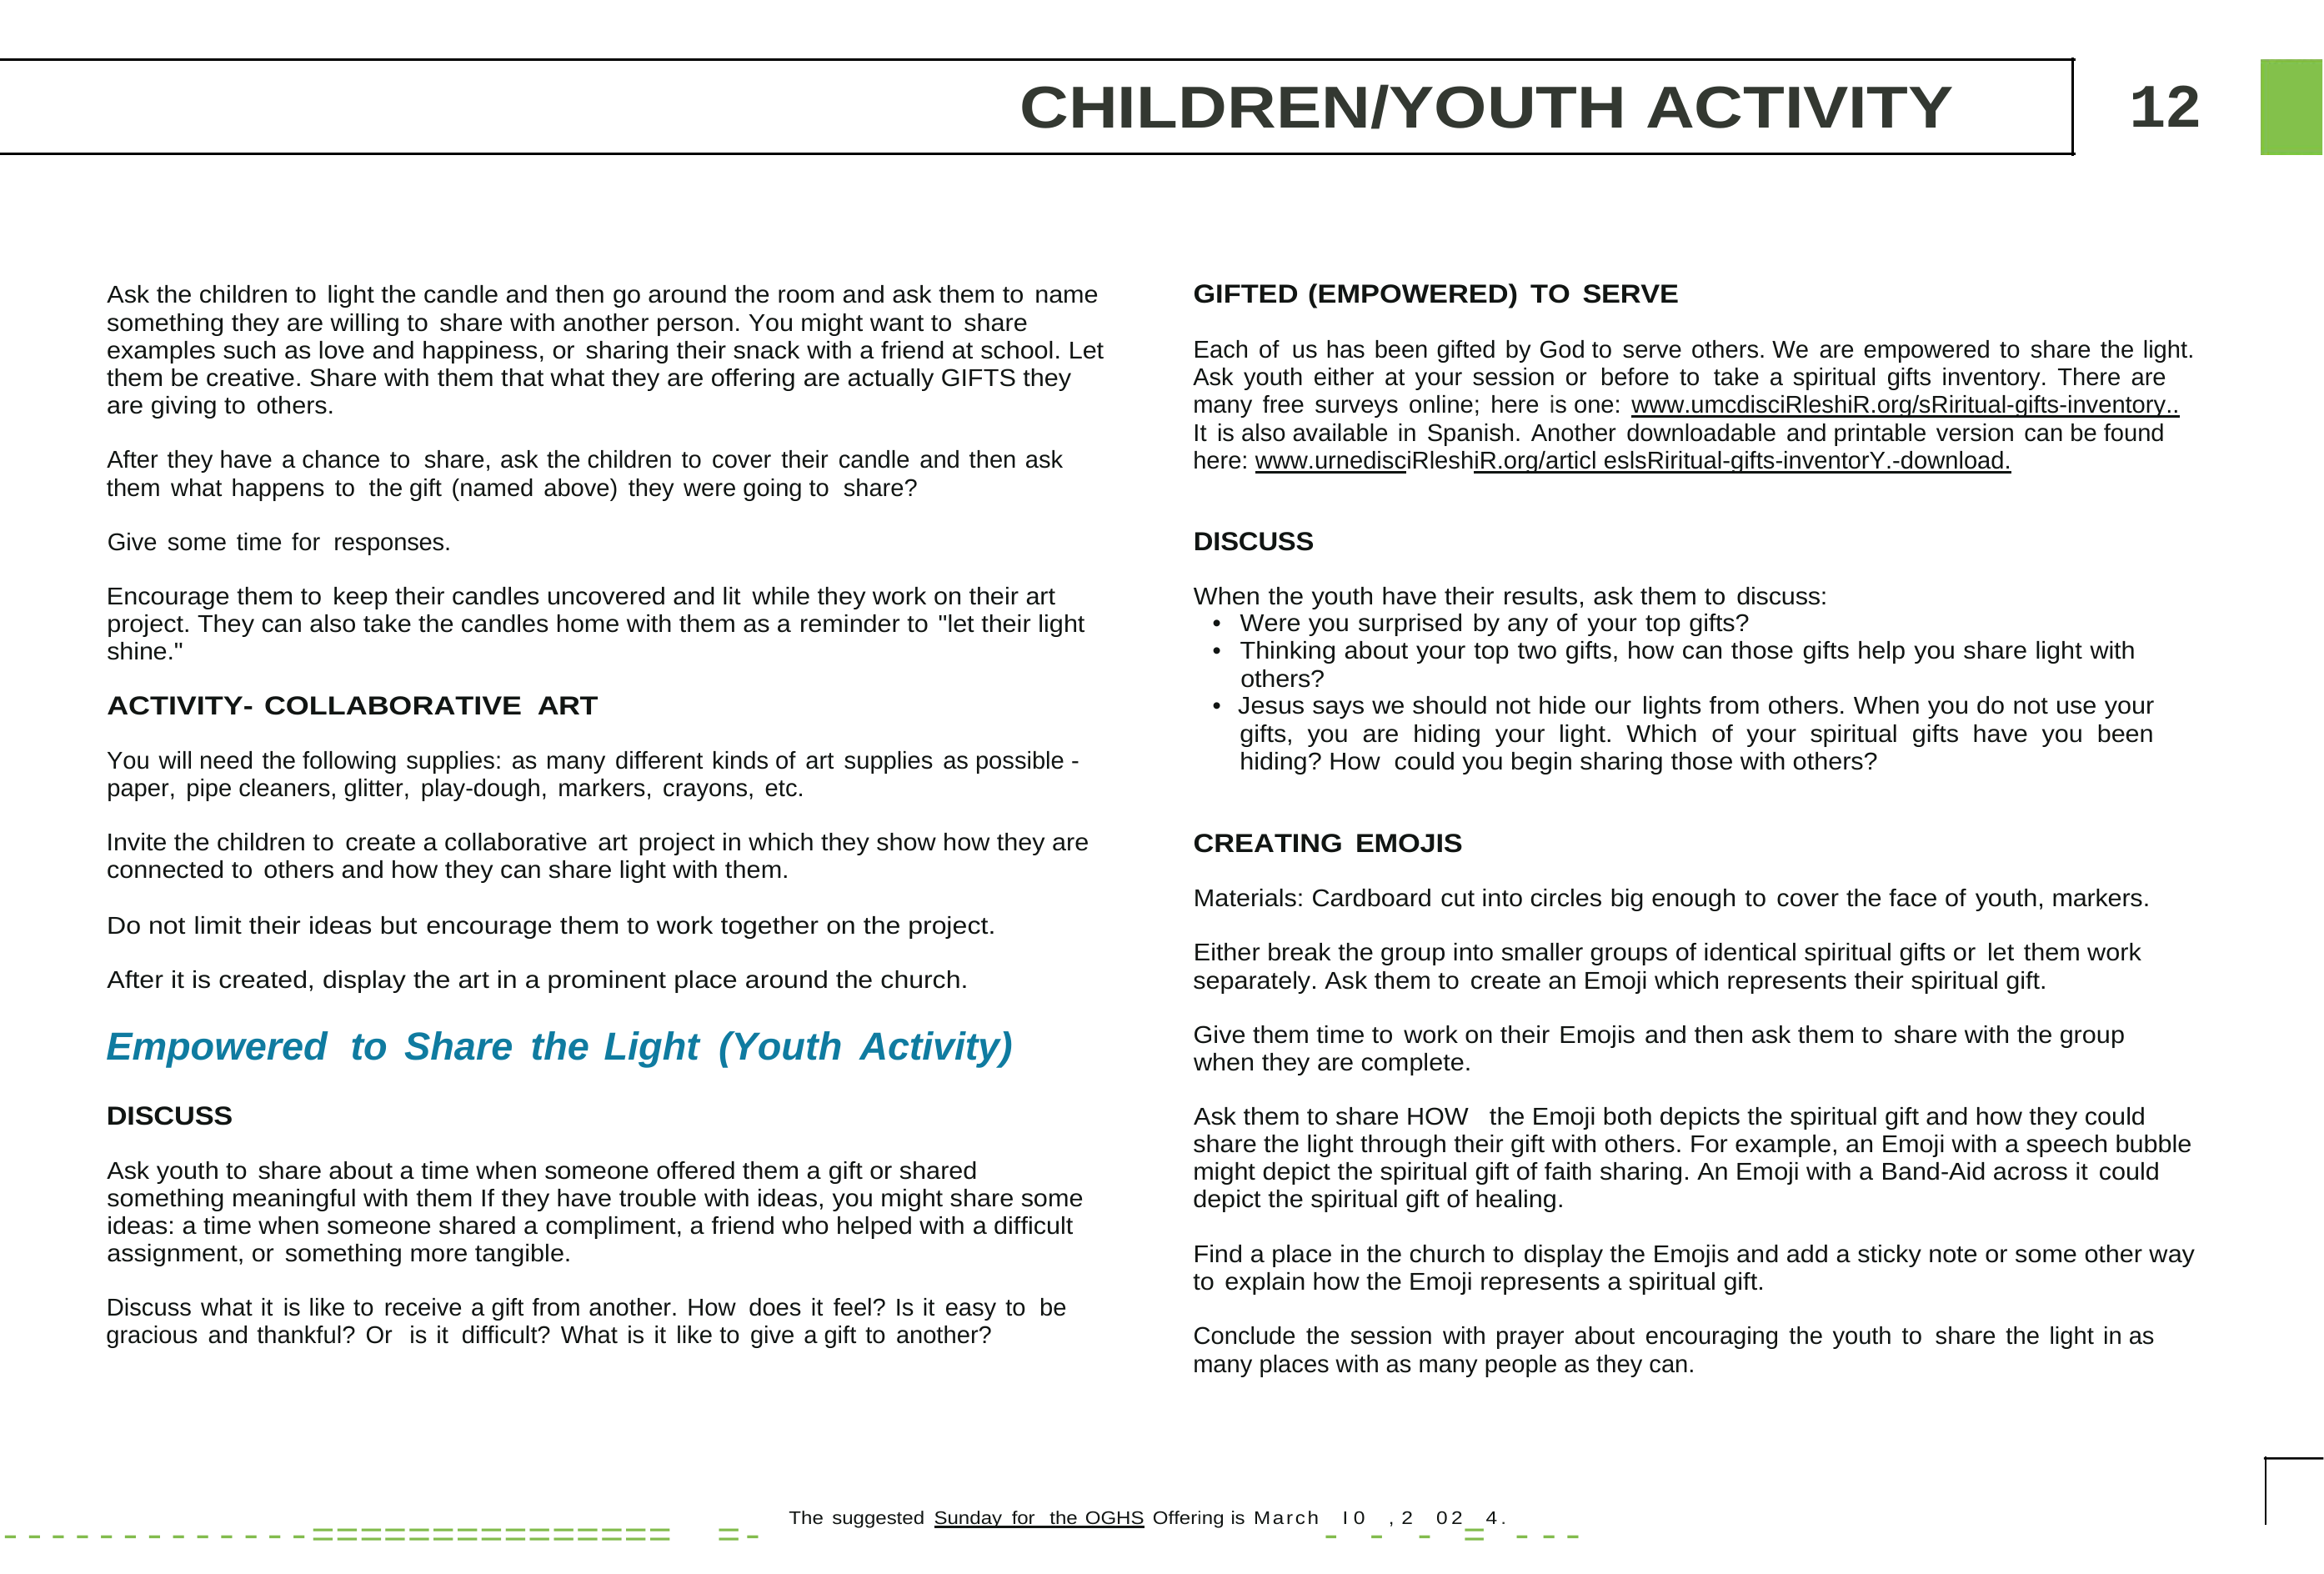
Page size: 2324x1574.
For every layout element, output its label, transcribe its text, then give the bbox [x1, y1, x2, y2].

text DISCUSS [107, 1100, 1105, 1130]
text Materials: Cardboard cut into circles big enough to cover the face of youth, markers. [1194, 884, 2323, 912]
text Find a place in the church to display the Emojis and add a sticky note or some other way to explain how the Emoji represents a spiritual gift. [1193, 1241, 2206, 1296]
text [0, 1507, 2324, 1557]
text Ask youth to share about a time when someone offered them a gift or shared something meaningful with them If they have trouble with ideas, you might share some ideas: a time when someone shared a compliment, a friend who helped with a difficult assignment, or something more tangible. [107, 1157, 1092, 1266]
text Discuss what it is like to receive a gift from another. How does it feel? Is it easy to be gracious and thankful? Or is it difficult? What is it like to give a gift to another? [106, 1294, 1105, 1349]
text ACTIVITY- COLLABORATIVE ART [107, 690, 1105, 720]
text Give some time for responses. [107, 528, 1105, 556]
text You will need the following supplies: as many different kinds of art supplies as possible - paper, pipe cleaners, glitter, play-dough, markers, crayons, etc. [107, 748, 1105, 801]
picture [2261, 59, 2323, 155]
list Were you surprised by any of your top gifts? [1212, 609, 2323, 637]
text Conclude the session with prayer about encouraging the youth to share the light in as many places with as many people as they can. [1193, 1323, 2206, 1377]
text GIFTED (EMPOWERED) TO SERVE [1193, 278, 2323, 309]
text When the youth have their results, ask them to discuss: [1194, 582, 2323, 609]
list Jesus says we should not hide our lights from others. When you do not use your gifts, you are hiding your light. Which of your spiritual gifts have you been hiding? How could you begin sharing those with others? [1212, 693, 2154, 774]
text Ask the children to light the candle and then go around the room and ask them to name something they are willing to share with another person. You might want to share examples such as love and happiness, or sharing their snack with a friend at school. Let them be creative. Share with them that what they are offering are actually GIFTS they are giving to others. [107, 282, 1105, 419]
text Give them time to work on their Emojis and then ask them to share with the group when they are complete. [1193, 1021, 2184, 1076]
text Invite the children to create a collaborative art project in which they show how they are connected to others and how they can share light with them. [106, 829, 1105, 884]
text After they have a chance to share, ask the children to cover their candle and then ask them what happens to the gift (named above) they were going to share? [107, 445, 1105, 501]
list Thinking about your top two gifts, how can those gifts help you share light with others? [1212, 637, 2136, 692]
text 12 [2074, 76, 2203, 146]
text DISCUSS [1194, 526, 2323, 556]
text Ask them to share HOW the Emoji both depicts the spiritual gift and how they could share the light through their gift with others. For example, an Emoji with a speech bubble might depict the spiritual gift of faith sharing. An Emoji with a Band-Aid across it could depict the spiritual gift of healing. [1193, 1103, 2200, 1213]
text Encourage them to keep their candles uncovered and lit while they work on their art project. They can also take the candles home with them as a reminder to "let their light shine." [107, 583, 1105, 664]
text 12 [1109, 76, 2071, 146]
subtitle Empowered to Share the Light (Youth Activity) [106, 1023, 1105, 1068]
text Do not limit their ideas but encourage them to work together on the project. After it is created, display the art in a prominent place around the church. [107, 911, 1037, 994]
text CREATING EMOJIS [1193, 828, 2323, 858]
text It is also available in Spanish. Another downloadable and printable version can be found here: www.urnedisciRleshiR.org/articl eslsRiritual-gifts-inventorY.-download. [1193, 419, 2200, 474]
text Each of us has been gifted by God to serve others. We are empowered to share the light. Ask youth either at your session or before to take a spiritual gifts inventory. There are many free surveys online; here is one: www.umcdisciRleshiR.org/sRiritual-gifts-inventory.. [1193, 336, 2200, 419]
text Either break the group into smaller groups of identical spiritual gifts or let them work separately. Ask them to create an Emoji which represents their spiritual gift. [1193, 939, 2206, 994]
